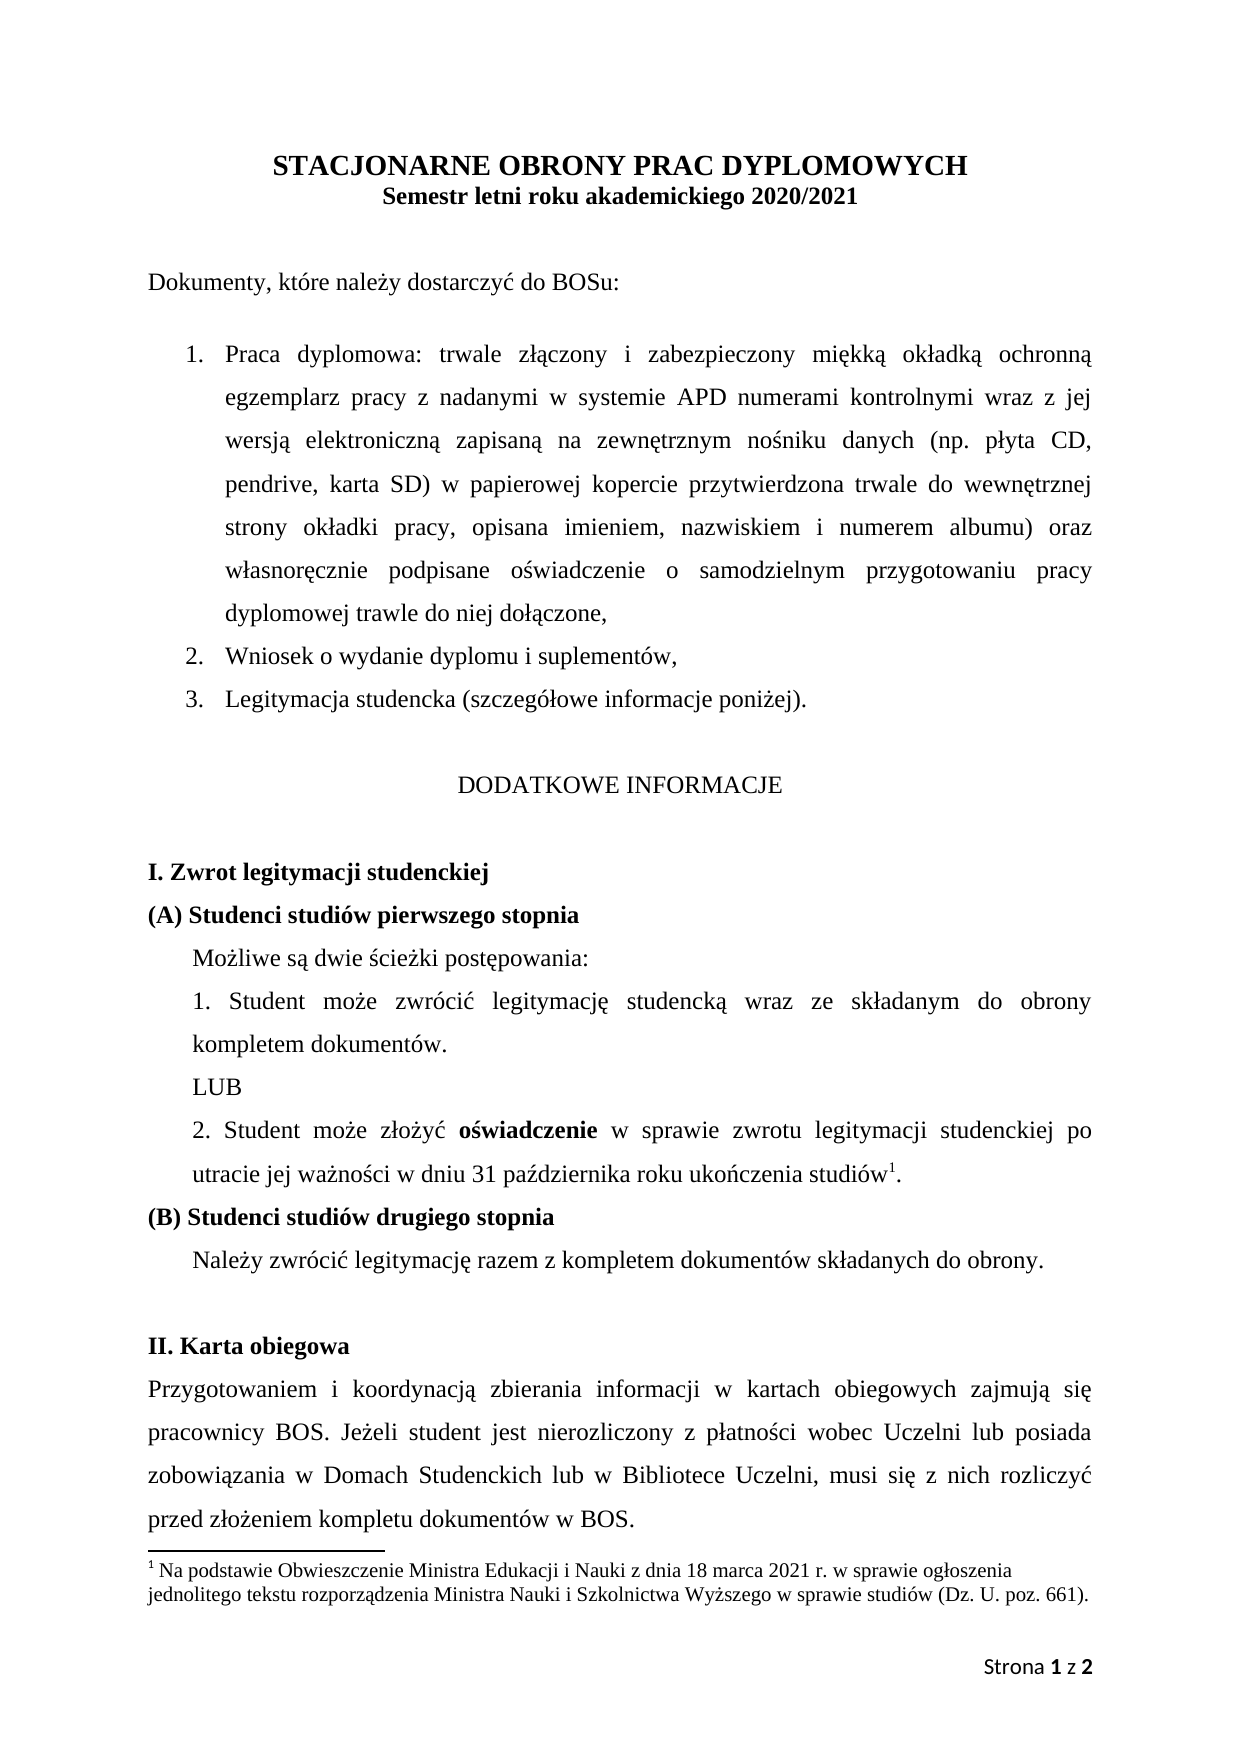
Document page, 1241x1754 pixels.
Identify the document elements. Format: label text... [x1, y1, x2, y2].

list Praca dyplomowa: trwale złączony i zabezpieczony miękką okładką ochronną egzemplarz pracy z nadanymi w systemie APD numerami kontrolnymi wraz z jej wersją elektroniczną zapisaną na zewnętrznym nośniku danych (np. płyta CD, pendrive, karta SD) w papierowej kopercie przytwierdzona trwale do wewnętrznej strony okładki pracy, opisana imieniem, nazwiskiem i numerem albumu) oraz własnoręcznie podpisane oświadczenie o samodzielnym przygotowaniu pracy dyplomowej trawle do niej dołączone, [185, 339, 1093, 627]
text Przygotowaniem i koordynacją zbierania informacji w kartach obiegowych zajmują się pracownicy BOS. Jeżeli student jest nierozliczony z płatności wobec Uczelni lub posiada zobowiązania w Domach Studenckich lub w Bibliotece Uczelni, musi się z nich rozliczyć przed złożeniem kompletu dokumentów w BOS. [148, 1374, 1093, 1532]
text Należy zwrócić legitymację razem z kompletem dokumentów składanych do obrony. [192, 1245, 1093, 1274]
text Dokumenty, które należy dostarczyć do BOSu: [148, 267, 1093, 296]
text DODATKOWE INFORMACJE [148, 771, 1093, 799]
text STACJONARNE OBRONY PRAC DYPLOMOWYCH [148, 148, 1093, 181]
text (A) Studenci studiów pierwszego stopnia [148, 900, 1093, 929]
text (B) Studenci studiów drugiego stopnia [148, 1202, 1093, 1231]
text II. Karta obiegowa [148, 1331, 1093, 1360]
text 1. Student może zwrócić legitymację studencką wraz ze składanym do obrony kompletem dokumentów. [192, 986, 1093, 1058]
text Możliwe są dwie ścieżki postępowania: [192, 943, 1093, 972]
text Semestr letni roku akademickiego 2020/2021 [148, 181, 1093, 210]
text LUB [192, 1072, 1093, 1101]
text 2. Student może złożyć oświadczenie w sprawie zwrotu legitymacji studenckiej po utracie jej ważności w dniu 31 października roku ukończenia studiów. [192, 1116, 1093, 1187]
list Legitymacja studencka (szczegółowe informacje poniżej). [185, 684, 1093, 713]
text I. Zwrot legitymacji studenckiej [148, 857, 1093, 886]
list Wniosek o wydanie dyplomu i suplementów, [185, 641, 1093, 670]
